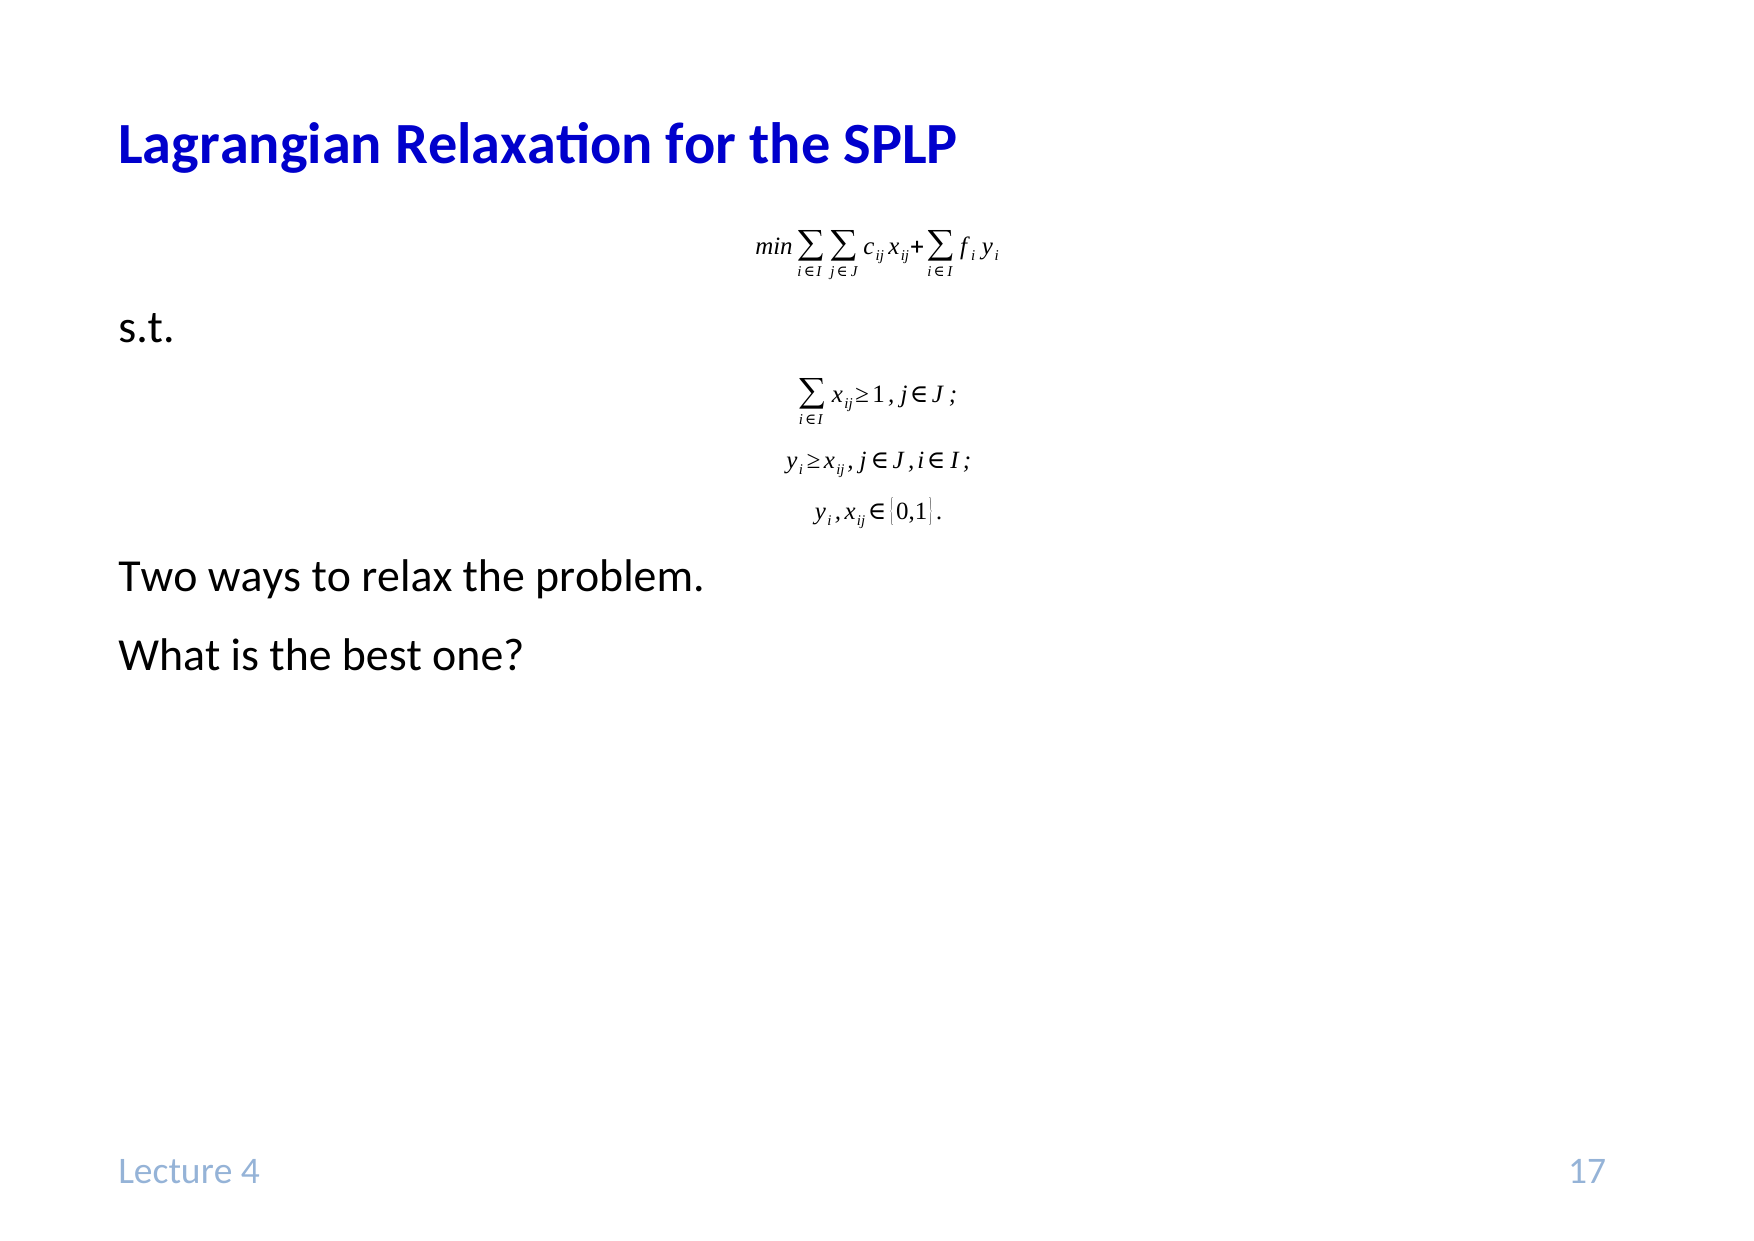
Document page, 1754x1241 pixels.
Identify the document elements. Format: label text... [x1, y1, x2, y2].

text Lagrangian Relaxation for the SPLP [118, 106, 1636, 178]
text s.t. [118, 298, 1636, 354]
text What is the best one? [118, 626, 1636, 682]
text Two ways to relax the problem. [118, 547, 1636, 603]
